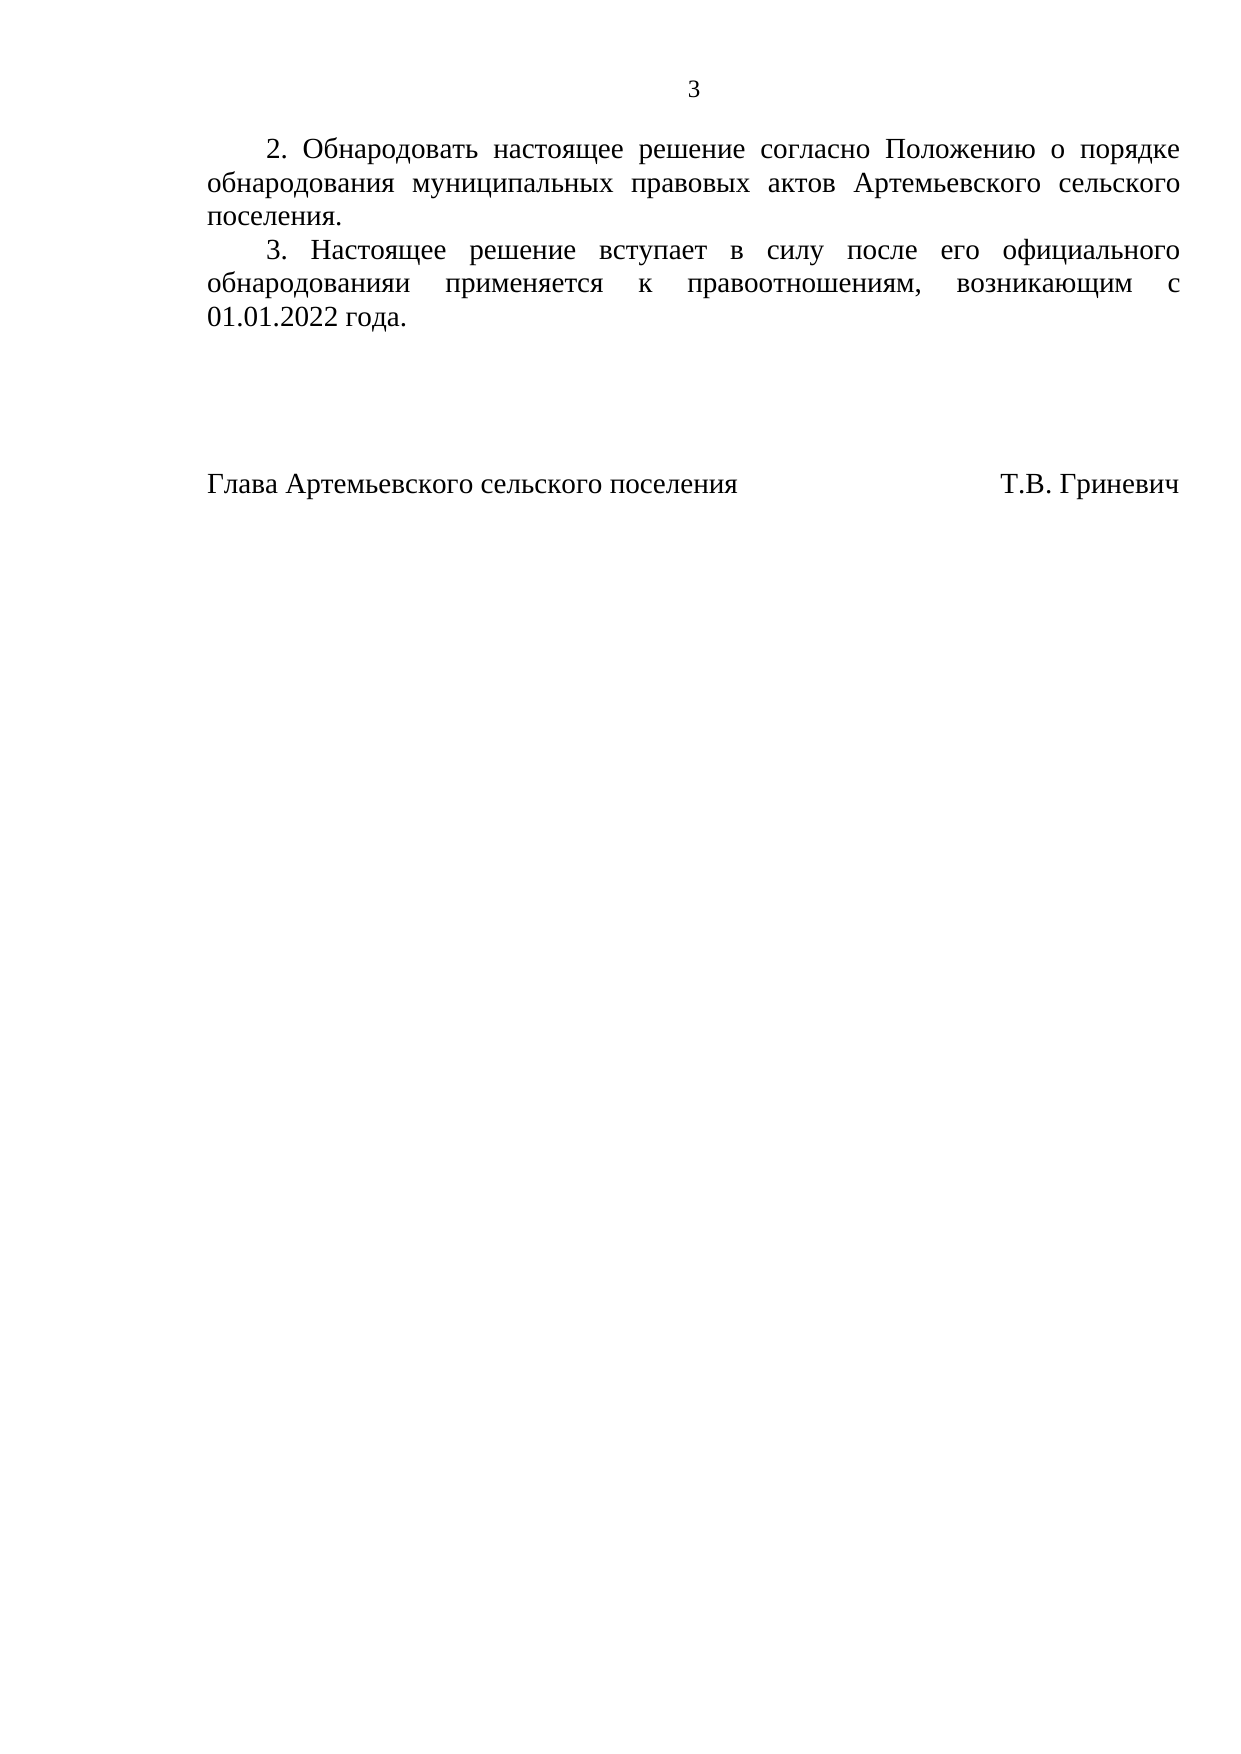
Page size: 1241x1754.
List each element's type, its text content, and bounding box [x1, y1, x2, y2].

text 3. Настоящее решение вступает в силу после его официального обнародованияи применяется к правоотношениям, возникающим с 01.01.2022 года. [207, 232, 1181, 333]
text Глава Артемьевского сельского поселения Т.В. Гриневич [207, 466, 1181, 500]
text 2. Обнародовать настоящее решение согласно Положению о порядке обнародования муниципальных правовых актов Артемьевского сельского поселения. [207, 131, 1181, 232]
